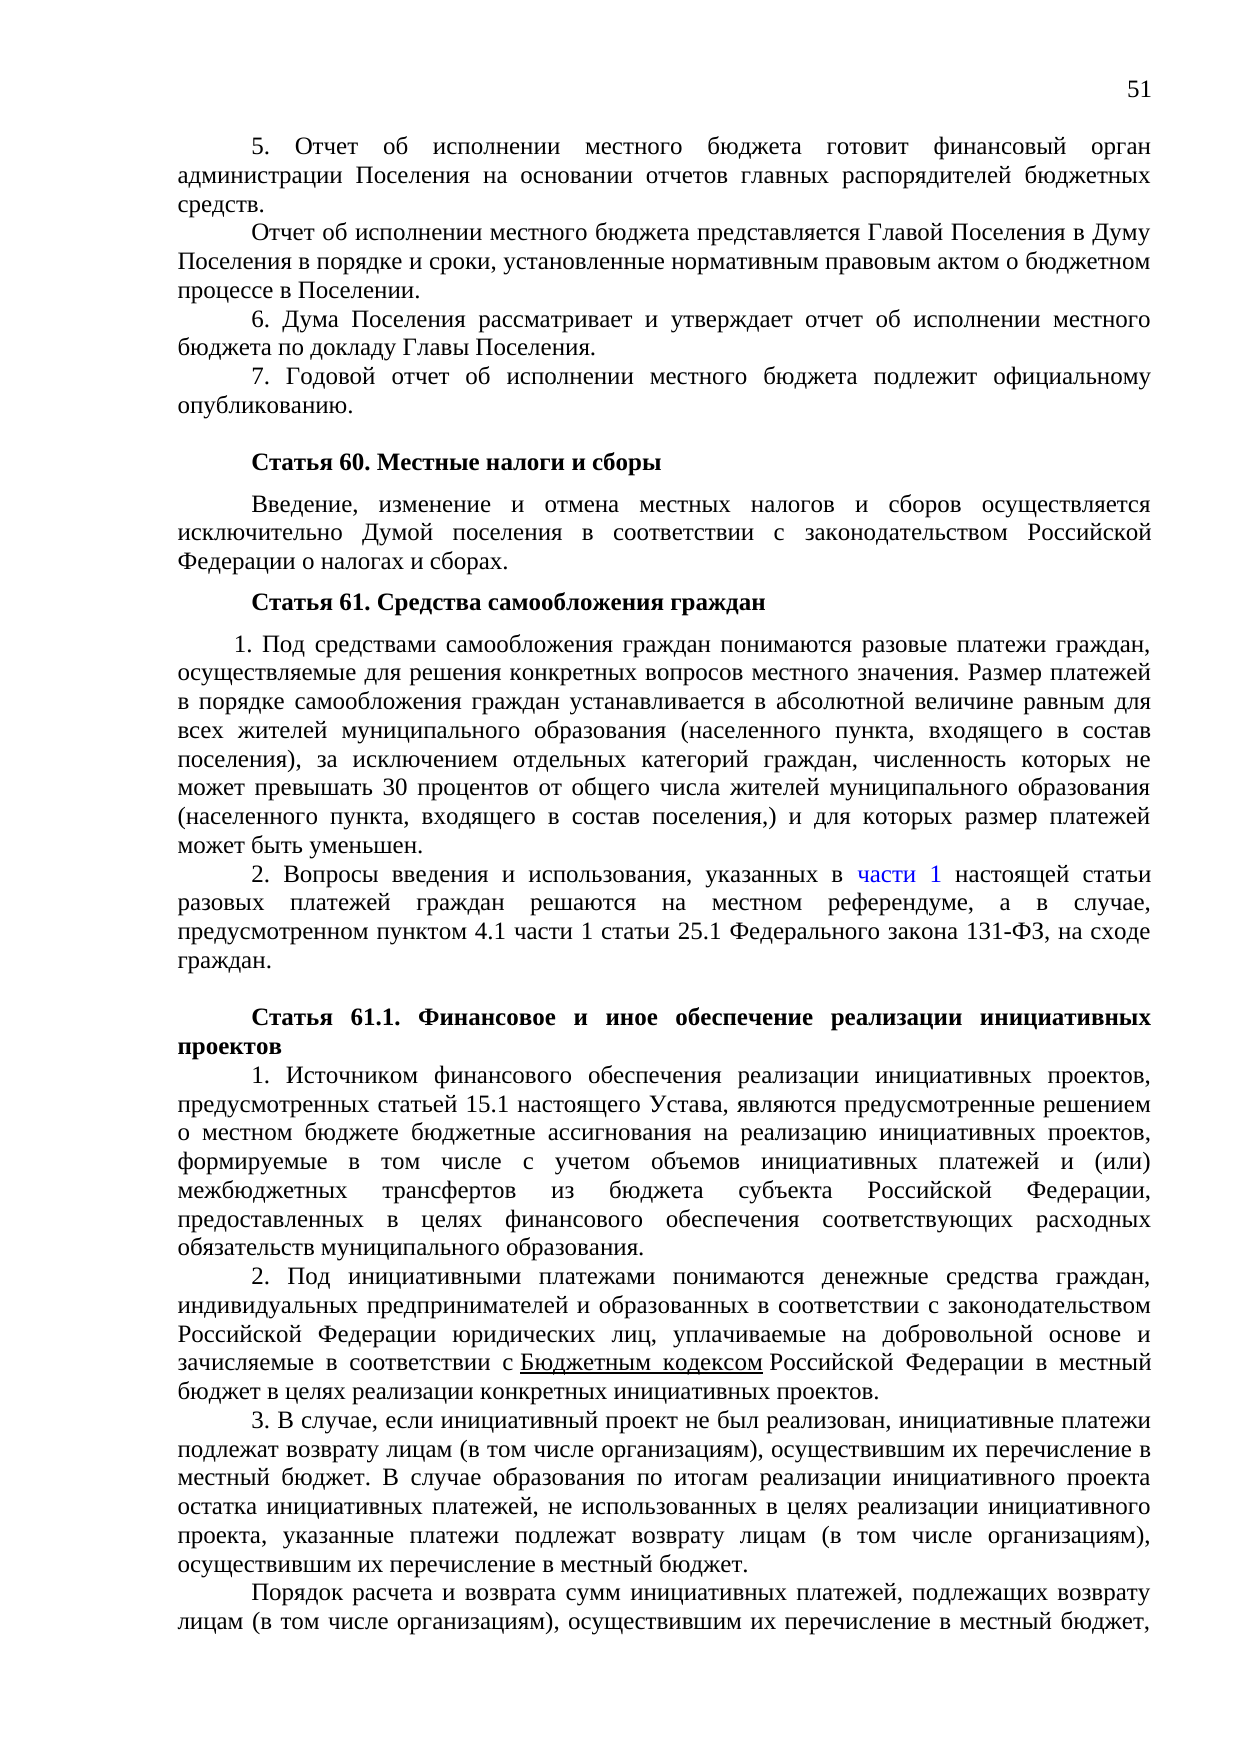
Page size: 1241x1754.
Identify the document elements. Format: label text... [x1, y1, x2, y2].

text Статья 61.1. Финансовое и иное обеспечение реализации инициативных проектов [177, 1002, 1152, 1060]
text 3. В случае, если инициативный проект не был реализован, инициативные платежи подлежат возврату лицам (в том числе организациям), осуществившим их перечисление в местный бюджет. В случае образования по итогам реализации инициативного проекта остатка инициативных платежей, не использованных в целях реализации инициативного проекта, указанные платежи подлежат возврату лицам (в том числе организациям), осуществившим их перечисление в местный бюджет. [177, 1405, 1152, 1577]
text 7. Годовой отчет об исполнении местного бюджета подлежит официальному опубликованию. [177, 361, 1152, 419]
text 2. Под инициативными платежами понимаются денежные средства граждан, индивидуальных предпринимателей и образованных в соответствии с законодательством Российской Федерации юридических лиц, уплачиваемые на добровольной основе и зачисляемые в соответствии с Бюджетным кодексом Российской Федерации в местный бюджет в целях реализации конкретных инициативных проектов. [177, 1261, 1152, 1405]
text 1. Под средствами самообложения граждан понимаются разовые платежи граждан, осуществляемые для решения конкретных вопросов местного значения. Размер платежей в порядке самообложения граждан устанавливается в абсолютной величине равным для всех жителей муниципального образования (населенного пункта, входящего в состав поселения), за исключением отдельных категорий граждан, численность которых не может превышать 30 процентов от общего числа жителей муниципального образования (населенного пункта, входящего в состав поселения,) и для которых размер платежей может быть уменьшен. [177, 629, 1152, 859]
text Введение, изменение и отмена местных налогов и сборов осуществляется исключительно Думой поселения в соответствии с законодательством Российской Федерации о налогах и сборах. [177, 489, 1152, 575]
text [177, 1577, 1152, 1635]
text Статья 61. Средства самообложения граждан [177, 587, 1152, 616]
text 1. Источником финансового обеспечения реализации инициативных проектов, предусмотренных статьей 15.1 настоящего Устава, являются предусмотренные решением о местном бюджете бюджетные ассигнования на реализацию инициативных проектов, формируемые в том числе с учетом объемов инициативных платежей и (или) межбюджетных трансфертов из бюджета субъекта Российской Федерации, предоставленных в целях финансового обеспечения соответствующих расходных обязательств муниципального образования. [177, 1060, 1152, 1261]
text 6. Дума Поселения рассматривает и утверждает отчет об исполнении местного бюджета по докладу Главы Поселения. [177, 304, 1152, 361]
text 2. Вопросы введения и использования, указанных в части 1 настоящей статьи разовых платежей граждан решаются на местном референдуме, а в случае, предусмотренном пунктом 4.1 части 1 статьи 25.1 Федерального закона 131-ФЗ, на сходе граждан. [177, 859, 1152, 974]
text 5. Отчет об исполнении местного бюджета готовит финансовый орган администрации Поселения на основании отчетов главных распорядителей бюджетных средств. [177, 131, 1152, 217]
text Отчет об исполнении местного бюджета представляется Главой Поселения в Думу Поселения в порядке и сроки, установленные нормативным правовым актом о бюджетном процессе в Поселении. [177, 217, 1152, 304]
text Статья 60. Местные налоги и сборы [177, 447, 1152, 476]
